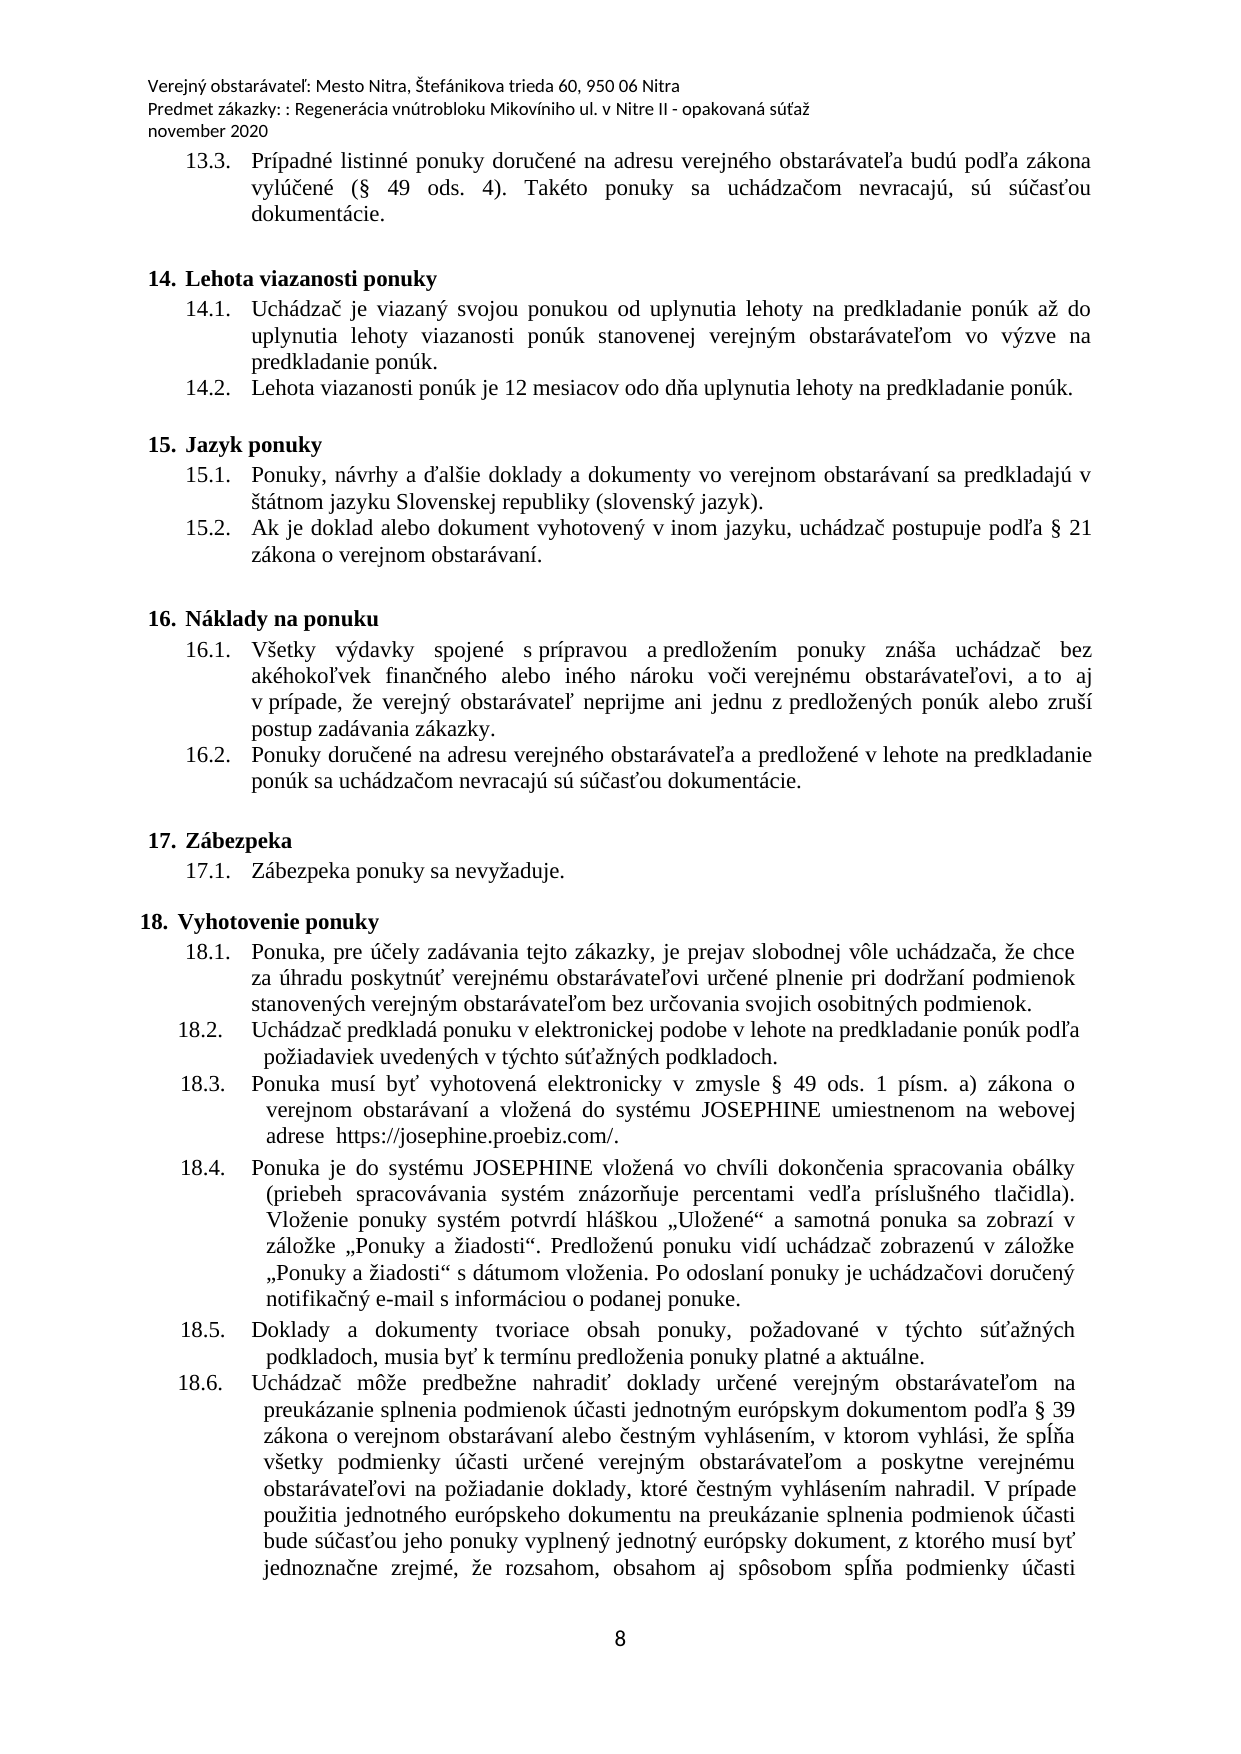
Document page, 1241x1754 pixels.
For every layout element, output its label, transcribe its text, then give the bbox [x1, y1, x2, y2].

subtitle Jazyk ponuky [148, 431, 1093, 458]
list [177, 1369, 1076, 1580]
subtitle Zábezpeka [148, 827, 1093, 853]
subtitle Náklady na ponuku [148, 606, 1093, 632]
list Uchádzač je viazaný svojou ponukou od uplynutia lehoty na predkladanie ponúk až do uplynutia lehoty viazanosti ponúk stanovenej verejným obstarávateľom vo výzve na predkladanie ponúk. [185, 295, 1093, 374]
list Ponuka, pre účely zadávania tejto zákazky, je prejav slobodnej vôle uchádzača, že chce za úhradu poskytnúť verejnému obstarávateľovi určené plnenie pri dodržaní podmienok stanovených verejným obstarávateľom bez určovania svojich osobitných podmienok. [185, 938, 1077, 1017]
subtitle Vyhotovenie ponuky [139, 908, 1093, 934]
list Ponuky doručené na adresu verejného obstarávateľa a predložené v lehote na predkladanie ponúk sa uchádzačom nevracajú sú súčasťou dokumentácie. [185, 741, 1093, 794]
list Ak je doklad alebo dokument vyhotovený v inom jazyku, uchádzač postupuje podľa § 21 zákona o verejnom obstarávaní. [185, 514, 1093, 567]
list Ponuka musí byť vyhotovená elektronicky v zmysle § 49 ods. 1 písm. a) zákona o verejnom obstarávaní a vložená do systému JOSEPHINE umiestnenom na webovej adrese https://josephine.proebiz.com/. [180, 1069, 1077, 1149]
list Všetky výdavky spojené s prípravou a predložením ponuky znáša uchádzač bez akéhokoľvek finančného alebo iného nároku voči verejnému obstarávateľovi, a to aj v prípade, že verejný obstarávateľ neprijme ani jednu z predložených ponúk alebo zruší postup zadávania zákazky. [185, 636, 1093, 741]
list Doklady a dokumenty tvoriace obsah ponuky, požadované v týchto súťažných podkladoch, musia byť k termínu predloženia ponuky platné a aktuálne. [180, 1317, 1076, 1369]
list Zábezpeka ponuky sa nevyžaduje. [185, 857, 1093, 883]
list Lehota viazanosti ponúk je 12 mesiacov odo dňa uplynutia lehoty na predkladanie ponúk. [185, 374, 1093, 401]
list Ponuky, návrhy a ďalšie doklady a dokumenty vo verejnom obstarávaní sa predkladajú v štátnom jazyku Slovenskej republiky (slovenský jazyk). [185, 462, 1093, 514]
subtitle Lehota viazanosti ponuky [148, 265, 1093, 292]
list Ponuka je do systému JOSEPHINE vložená vo chvíli dokončenia spracovania obálky (priebeh spracovávania systém znázorňuje percentami vedľa príslušného tlačidla). Vloženie ponuky systém potvrdí hláškou „Uložené“ a samotná ponuka sa zobrazí v záložke „Ponuky a žiadosti“. Predloženú ponuku vidí uchádzač zobrazenú v záložke „Ponuky a žiadosti“ s dátumom vloženia. Po odoslaní ponuky je uchádzačovi doručený notifikačný e-mail s informáciou o podanej ponuke. [180, 1153, 1076, 1312]
list Uchádzač predkladá ponuku v elektronickej podobe v lehote na predkladanie ponúk podľa požiadaviek uvedených v týchto súťažných podkladoch. [177, 1017, 1093, 1069]
list Prípadné listinné ponuky doručené na adresu verejného obstarávateľa budú podľa zákona vylúčené (§ 49 ods. 4). Takéto ponuky sa uchádzačom nevracajú, sú súčasťou dokumentácie. [185, 148, 1093, 227]
